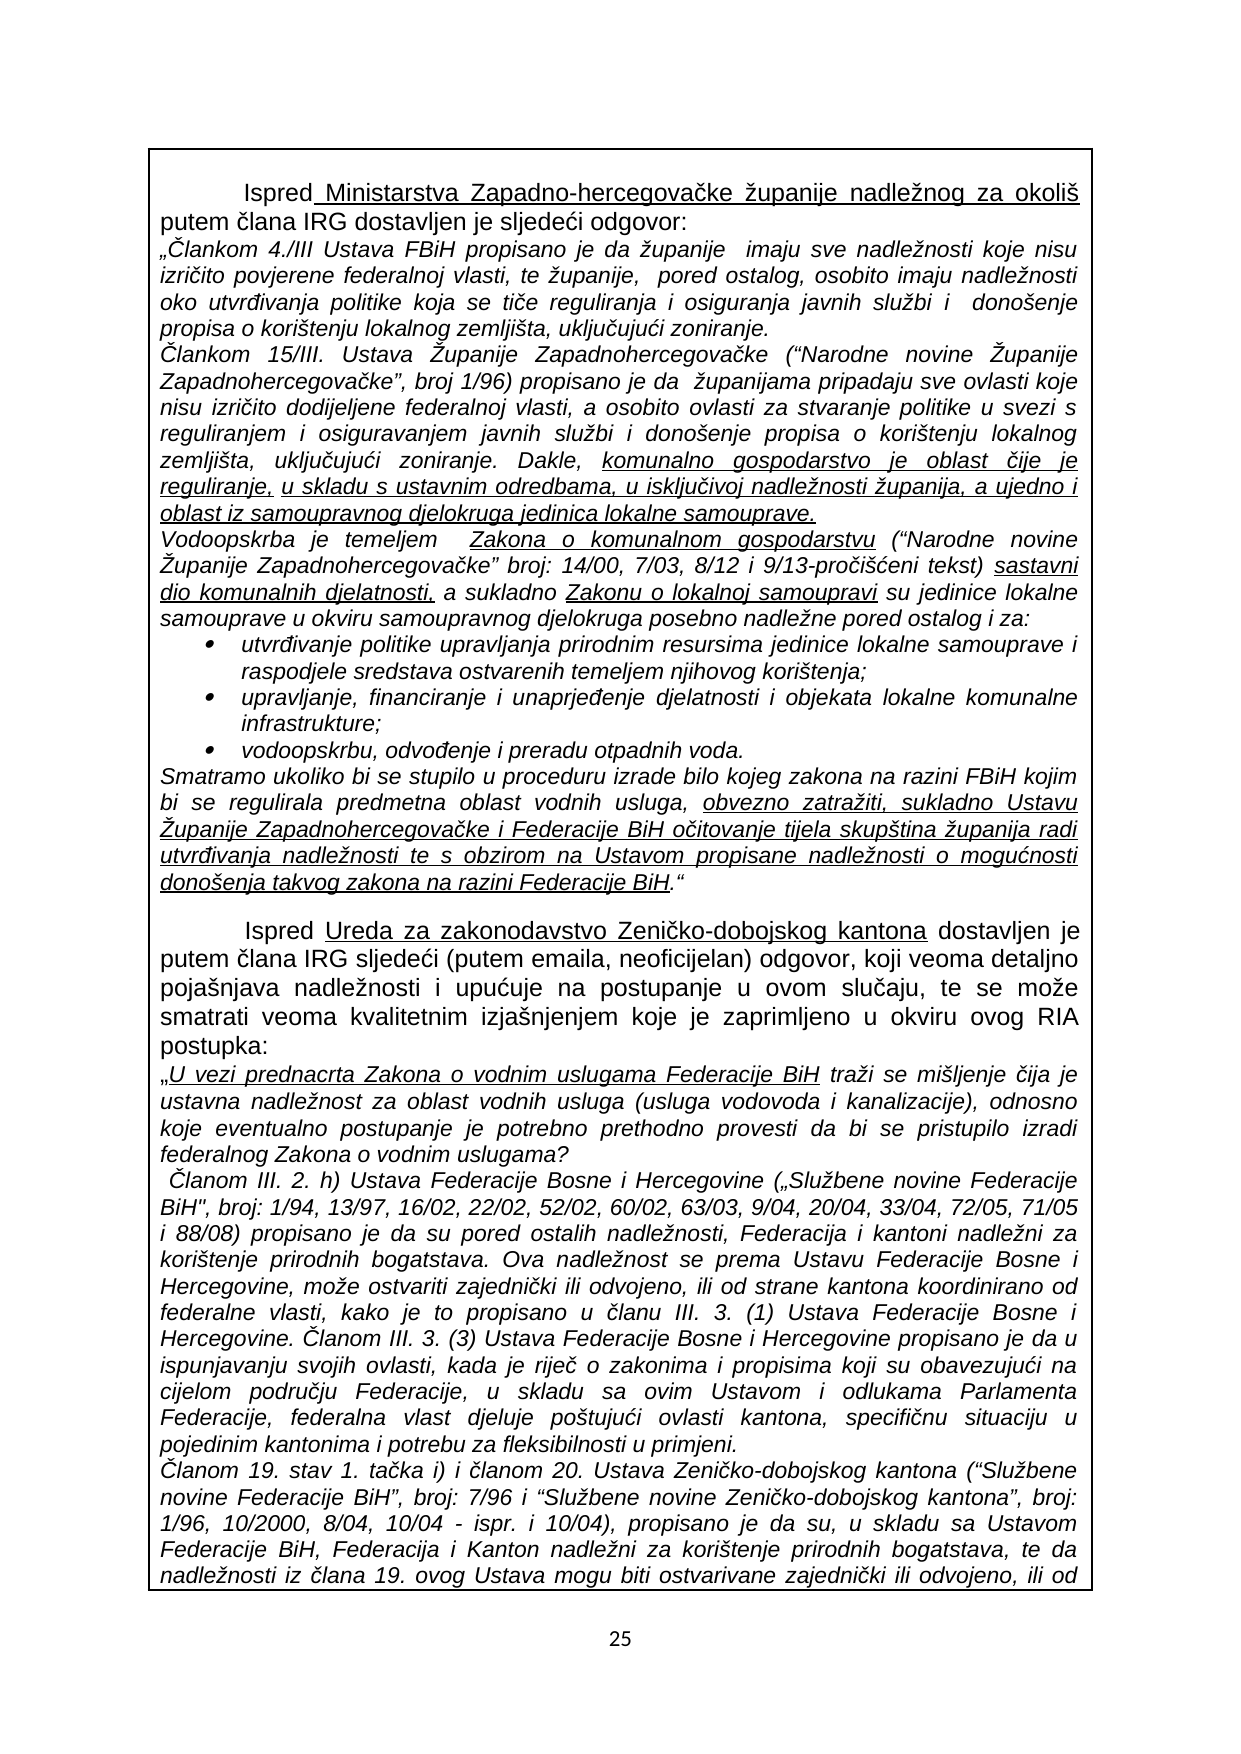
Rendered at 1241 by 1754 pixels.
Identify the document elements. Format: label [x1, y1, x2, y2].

table_cell [150, 150, 1091, 1589]
